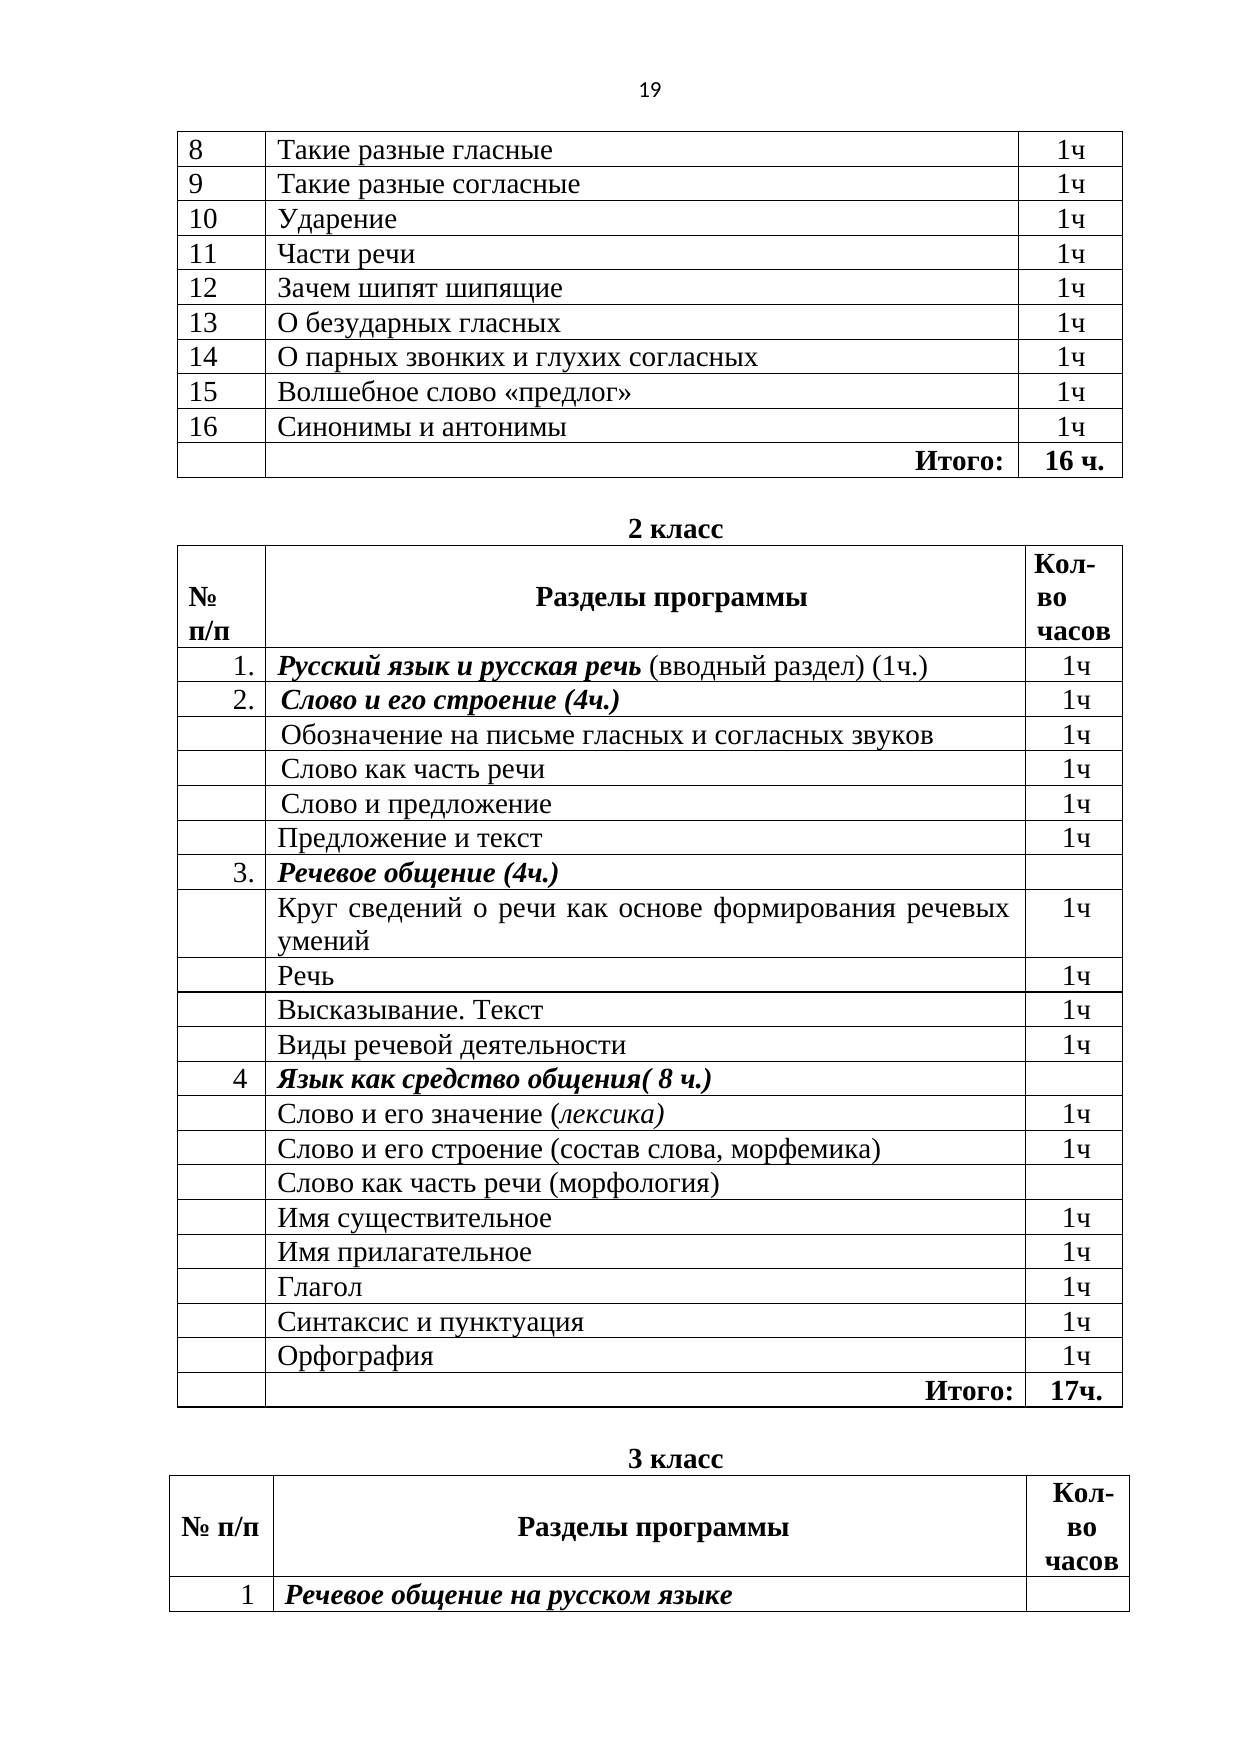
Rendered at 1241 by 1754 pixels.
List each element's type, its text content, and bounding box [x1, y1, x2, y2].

table_cell Речевое общение на русском языке [274, 1577, 1026, 1611]
table_cell 14 [178, 340, 265, 373]
table_cell 1 [170, 1577, 273, 1611]
table_cell 1ч [1019, 167, 1122, 200]
table_cell Слово и его строение (4ч.) [266, 682, 1025, 716]
table_cell Синонимы и антонимы [266, 409, 1018, 442]
table_cell Русский язык и русская речь (вводный раздел) (1ч.) [266, 648, 1025, 681]
table_cell 13 [178, 305, 265, 338]
table_cell [178, 1235, 265, 1268]
table_cell [1026, 1165, 1122, 1199]
table_cell [178, 1131, 265, 1164]
table_header Разделы программы [266, 546, 1025, 647]
table_cell Ударение [266, 201, 1018, 235]
table_cell 1ч [1026, 682, 1122, 716]
table_cell Слово и его строение (состав слова, морфемика) [266, 1131, 1025, 1164]
table_cell [1026, 855, 1122, 889]
table_cell Предложение и текст [266, 821, 1025, 854]
table_cell 1ч [1019, 236, 1122, 269]
table_cell Части речи [266, 236, 1018, 269]
table_cell 1ч [1026, 751, 1122, 785]
table_cell 1ч [1019, 305, 1122, 338]
table_cell 1ч [1026, 648, 1122, 681]
table_cell 1ч [1026, 1338, 1122, 1372]
table_header № п/п [170, 1476, 273, 1576]
table_cell 15 [178, 374, 265, 408]
table_cell Глагол [266, 1269, 1025, 1303]
table_header Разделы программы [274, 1476, 1026, 1576]
table_cell 8 [178, 132, 265, 166]
table_cell Волшебное слово «предлог» [266, 374, 1018, 408]
table_cell 1ч [1026, 821, 1122, 854]
table_cell 17ч. [1026, 1373, 1122, 1406]
table_cell 1ч [1026, 1269, 1122, 1303]
table_cell [178, 958, 265, 991]
table_cell [1026, 1062, 1122, 1095]
table_cell [178, 1027, 265, 1061]
table_cell Речь [266, 958, 1025, 991]
table_cell [178, 1096, 265, 1130]
table_header Кол-во часов [1027, 1476, 1129, 1576]
table_cell 1ч [1026, 1027, 1122, 1061]
table_cell 1ч [1019, 340, 1122, 373]
table_cell 1ч [1019, 374, 1122, 408]
table_cell [178, 890, 265, 957]
table_cell 16 ч. [1019, 443, 1122, 477]
table_header № п/п [178, 546, 265, 647]
table_cell Имя существительное [266, 1200, 1025, 1233]
table_cell 1ч [1019, 132, 1122, 166]
text 2 класс [118, 511, 1189, 545]
table_cell 9 [178, 167, 265, 200]
table_cell [178, 993, 265, 1026]
table_cell 1ч [1026, 890, 1122, 957]
table_cell [178, 1269, 265, 1303]
table_cell О безударных гласных [266, 305, 1018, 338]
table_cell 1ч [1019, 201, 1122, 235]
table_cell Слово и его значение (лексика) [266, 1096, 1025, 1130]
table_cell 1ч [1026, 717, 1122, 750]
table_cell Итого: [266, 1373, 1025, 1406]
table_cell Высказывание. Текст [266, 993, 1025, 1026]
table_cell 10 [178, 201, 265, 235]
table_cell 2. [178, 682, 265, 716]
table_cell Круг сведений о речи как основе формирования речевых умений [266, 890, 1025, 957]
table_cell Орфография [266, 1338, 1025, 1372]
table_cell 4 [178, 1062, 265, 1095]
table_cell Речевое общение (4ч.) [266, 855, 1025, 889]
table_cell 1ч [1026, 1200, 1122, 1233]
table_cell Язык как средство общения( 8 ч.) [266, 1062, 1025, 1095]
table_cell Синтаксис и пунктуация [266, 1304, 1025, 1337]
table_cell 1ч [1026, 1304, 1122, 1337]
table_cell О парных звонких и глухих согласных [266, 340, 1018, 373]
table_cell Такие разные гласные [266, 132, 1018, 166]
table_cell [178, 1304, 265, 1337]
table_cell [178, 1338, 265, 1372]
table_cell [178, 821, 265, 854]
table_cell Имя прилагательное [266, 1235, 1025, 1268]
table_header Кол-во часов [1026, 546, 1122, 647]
text 3 класс [118, 1441, 1189, 1474]
table_cell Такие разные согласные [266, 167, 1018, 200]
table_cell Итого: [266, 443, 1018, 477]
table_cell 1ч [1026, 958, 1122, 991]
table_cell [178, 443, 265, 477]
table_cell Обозначение на письме гласных и согласных звуков [266, 717, 1025, 750]
table_cell 1ч [1026, 786, 1122, 819]
table_cell Зачем шипят шипящие [266, 270, 1018, 304]
table_cell Слово и предложение [266, 786, 1025, 819]
table_cell 1ч [1026, 1096, 1122, 1130]
table_cell Виды речевой деятельности [266, 1027, 1025, 1061]
table_cell [1027, 1577, 1129, 1611]
table_cell [178, 1373, 265, 1406]
table_cell [178, 1200, 265, 1233]
table_cell [178, 751, 265, 785]
table_cell 11 [178, 236, 265, 269]
table_cell 1ч [1019, 409, 1122, 442]
table_cell 1ч [1026, 1235, 1122, 1268]
table_cell 1ч [1026, 1131, 1122, 1164]
table_cell [178, 717, 265, 750]
table_cell 3. [178, 855, 265, 889]
table_cell Слово как часть речи [266, 751, 1025, 785]
table_cell 1ч [1019, 270, 1122, 304]
table_cell 1ч [1026, 993, 1122, 1026]
table_cell Слово как часть речи (морфология) [266, 1165, 1025, 1199]
table_cell 12 [178, 270, 265, 304]
table_cell [178, 786, 265, 819]
table_cell 16 [178, 409, 265, 442]
table_cell 1. [178, 648, 265, 681]
table_cell [178, 1165, 265, 1199]
